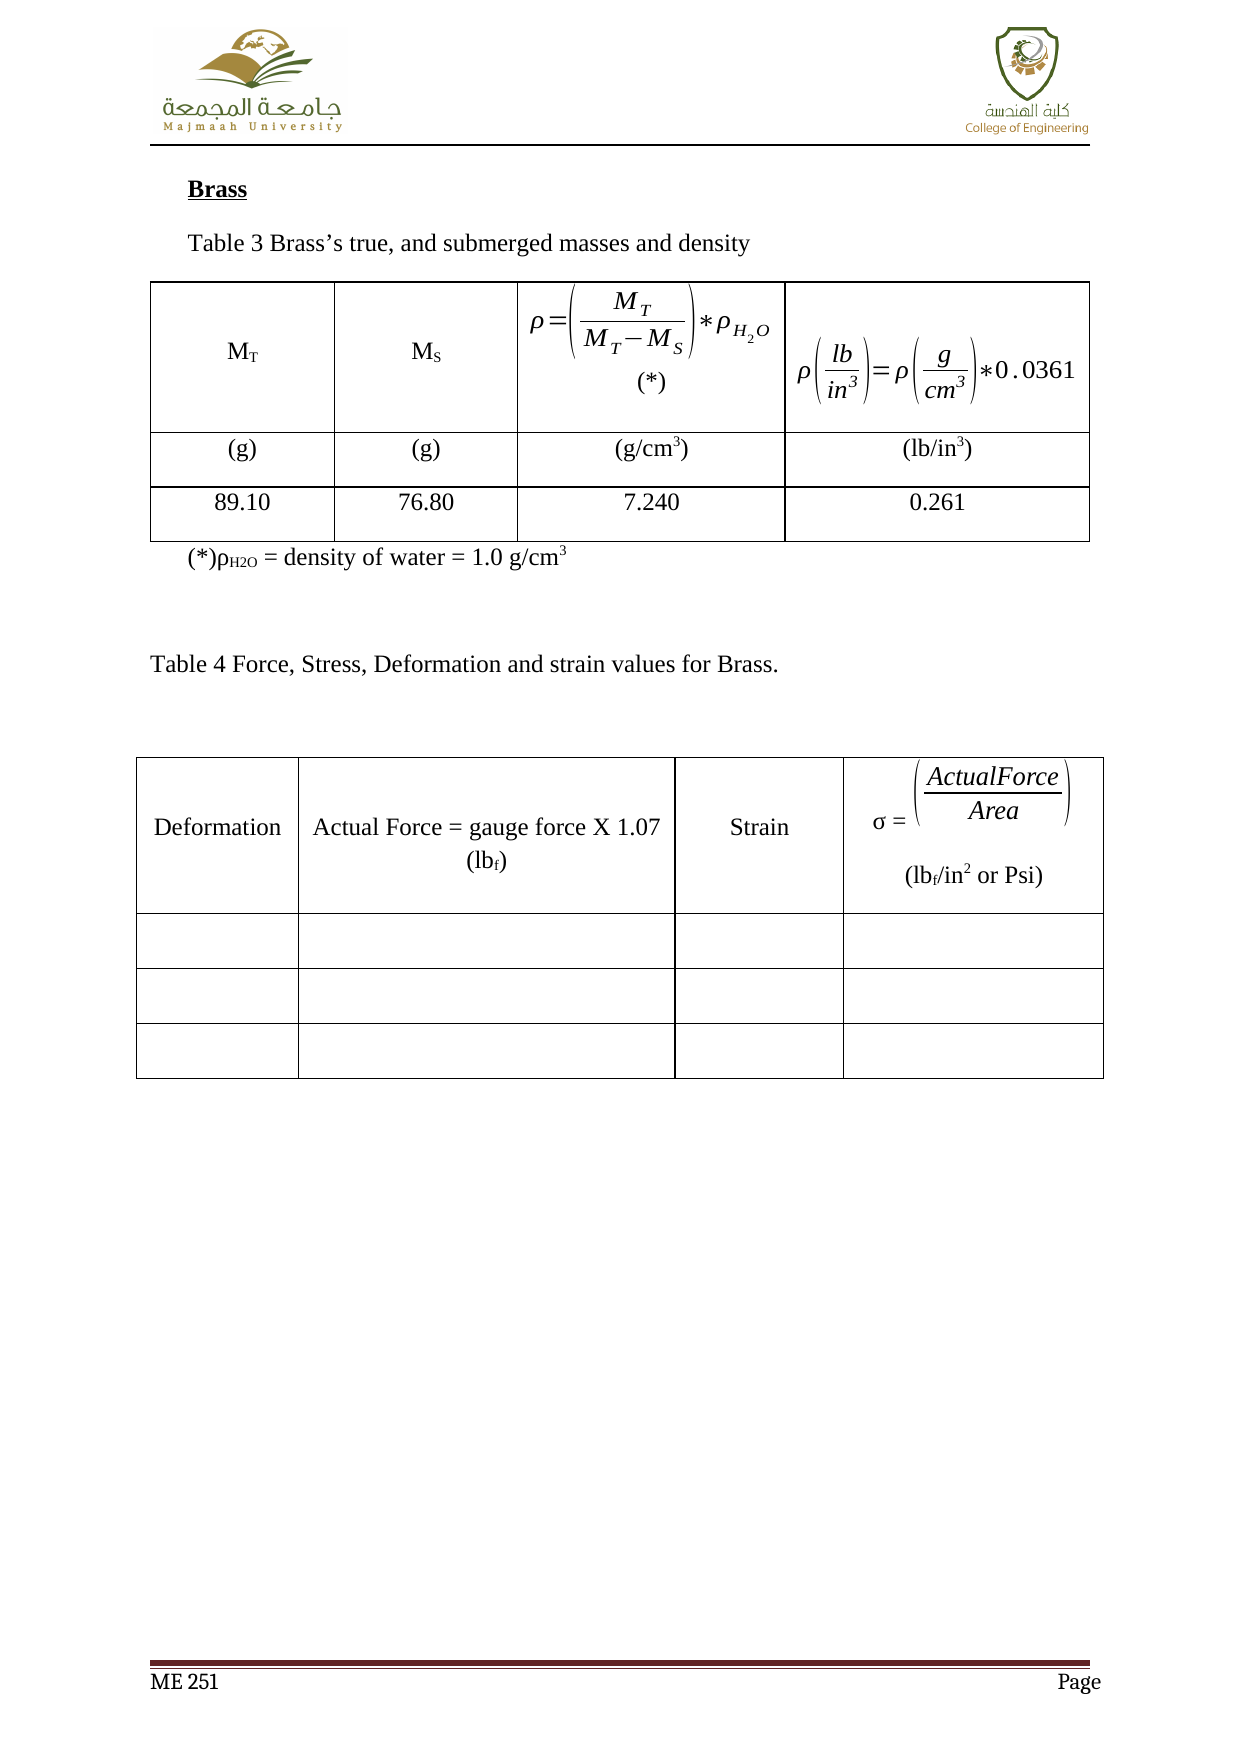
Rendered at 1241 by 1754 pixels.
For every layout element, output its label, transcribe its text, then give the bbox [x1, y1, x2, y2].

table_cell [676, 914, 843, 968]
text (*)ρH2O = density of water = 1.0 g/cm3 [187, 542, 1090, 571]
table_cell [844, 914, 1103, 968]
table_cell [299, 1024, 674, 1078]
table_cell [299, 969, 674, 1023]
table_cell 0.261 [786, 488, 1089, 541]
text Table 3 Brass’s true, and submerged masses and density [187, 228, 1090, 256]
table_header Strain [676, 758, 843, 913]
table_cell (g/cm3) [518, 433, 784, 486]
table_cell 76.80 [335, 488, 517, 541]
table_header σ = (lbf/in2 or Psi) [844, 758, 1103, 913]
table_cell [676, 1024, 843, 1078]
table_header Deformation [137, 758, 298, 913]
table_header Actual Force = gauge force X 1.07 (lbf) [299, 758, 674, 913]
table_cell (g) [151, 433, 334, 486]
table_cell [299, 914, 674, 968]
table_cell [137, 969, 298, 1023]
table_cell 7.240 [518, 488, 784, 541]
table_cell [844, 969, 1103, 1023]
table_header (*) [518, 283, 784, 432]
table_cell 89.10 [151, 488, 334, 541]
table_header MT [151, 283, 334, 432]
table_cell [844, 1024, 1103, 1078]
table_cell [676, 969, 843, 1023]
table_cell [137, 914, 298, 968]
table_header MS [335, 283, 517, 432]
table_header [786, 283, 1089, 432]
table_cell [137, 1024, 298, 1078]
table_cell (lb/in3) [786, 433, 1089, 486]
text Brass [187, 174, 1090, 202]
picture [965, 27, 1089, 135]
table_cell (g) [335, 433, 517, 486]
picture [153, 27, 348, 134]
text Table 4 Force, Stress, Deformation and strain values for Brass. [150, 649, 1090, 678]
